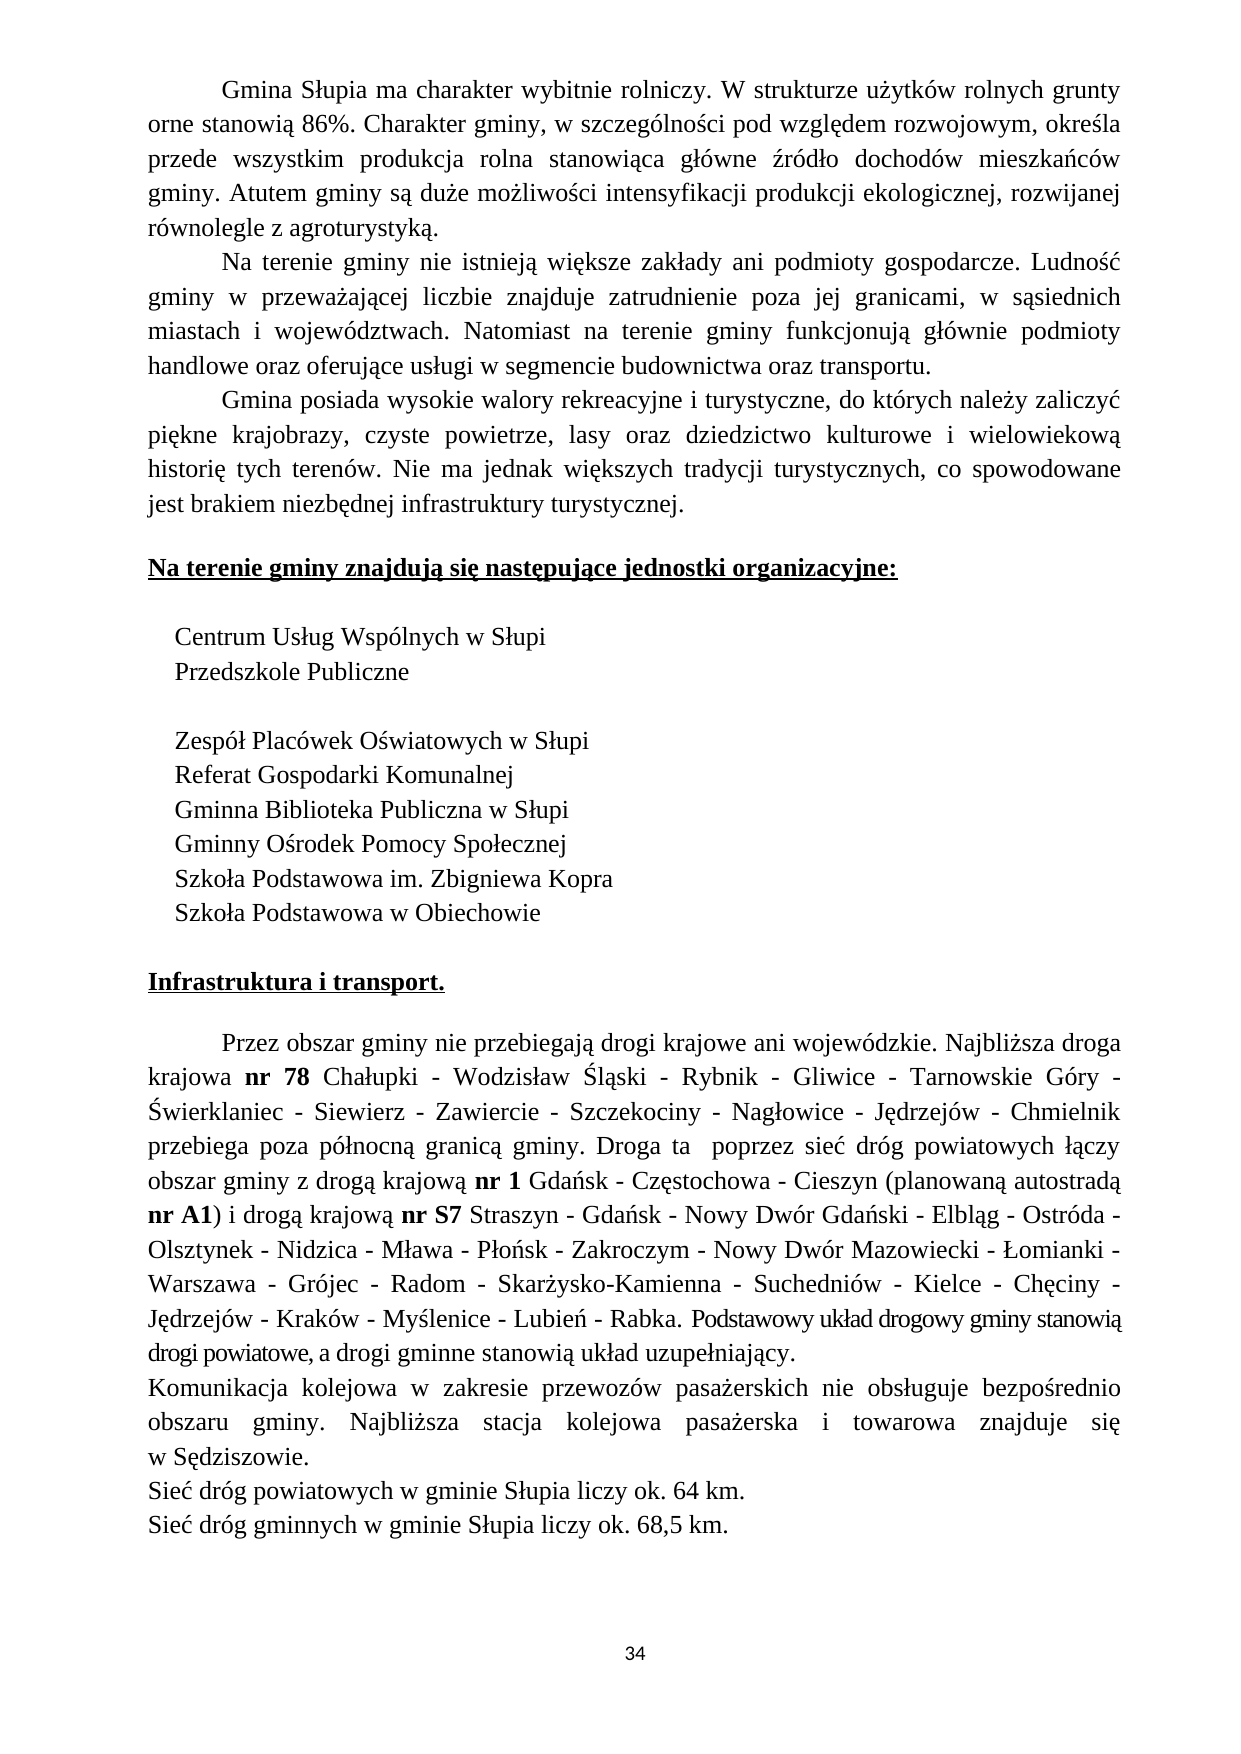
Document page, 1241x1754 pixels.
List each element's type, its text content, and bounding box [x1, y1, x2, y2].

text  Szkoła Podstawowa w Obiechowie [148, 897, 1122, 927]
text Na terenie gminy nie istnieją większe zakłady ani podmioty gospodarcze. Ludność gminy w przeważającej liczbie znajduje zatrudnienie poza jej granicami, w sąsiednich miastach i województwach. Natomiast na terenie gminy funkcjonują głównie podmioty handlowe oraz oferujące usługi w segmencie budownictwa oraz transportu. [148, 246, 1122, 380]
text Gmina Słupia ma charakter wybitnie rolniczy. W strukturze użytków rolnych grunty orne stanowią 86%. Charakter gminy, w szczególności pod względem rozwojowym, określa przede wszystkim produkcja rolna stanowiąca główne źródło dochodów mieszkańców gminy. Atutem gminy są duże możliwości intensyfikacji produkcji ekologicznej, rozwijanej równolegle z agroturystyką. [148, 74, 1122, 242]
text Sieć dróg gminnych w gminie Słupia liczy ok. 68,5 km. [148, 1509, 1122, 1539]
text  Centrum Usług Wspólnych w Słupi [148, 621, 1122, 651]
text  Gminna Biblioteka Publiczna w Słupi [148, 794, 1122, 824]
text  Referat Gospodarki Komunalnej [148, 759, 1122, 789]
text  Szkoła Podstawowa im. Zbigniewa Kopra [148, 863, 1122, 893]
text Przez obszar gminy nie przebiegają drogi krajowe ani wojewódzkie. Najbliższa droga krajowa nr 78 Chałupki - Wodzisław Śląski - Rybnik - Gliwice - Tarnowskie Góry - Świerklaniec - Siewierz - Zawiercie - Szczekociny - Nagłowice - Jędrzejów - Chmielnik przebiega poza północną granicą gminy. Droga ta poprzez sieć dróg powiatowych łączy obszar gminy z drogą krajową nr 1 Gdańsk - Częstochowa - Cieszyn (planowaną autostradą nr A1) i drogą krajową nr S7 Straszyn - Gdańsk - Nowy Dwór Gdański - Elbląg - Ostróda - Olsztynek - Nidzica - Mława - Płońsk - Zakroczym - Nowy Dwór Mazowiecki - Łomianki - Warszawa - Grójec - Radom - Skarżysko-Kamienna - Suchedniów - Kielce - Chęciny - Jędrzejów - Kraków - Myślenice - Lubień - Rabka. Podstawowy układ drogowy gminy stanowią drogi powiatowe, a drogi gminne stanowią układ uzupełniający. [148, 1027, 1122, 1367]
text Komunikacja kolejowa w zakresie przewozów pasażerskich nie obsługuje bezpośrednio obszaru gminy. Najbliższa stacja kolejowa pasażerska i towarowa znajduje się w Sędziszowie. [148, 1372, 1122, 1471]
text  Zespół Placówek Oświatowych w Słupi [148, 725, 1122, 755]
text Gmina posiada wysokie walory rekreacyjne i turystyczne, do których należy zaliczyć piękne krajobrazy, czyste powietrze, lasy oraz dziedzictwo kulturowe i wielowiekową historię tych terenów. Nie ma jednak większych tradycji turystycznych, co spowodowane jest brakiem niezbędnej infrastruktury turystycznej. [148, 384, 1122, 518]
text Sieć dróg powiatowych w gminie Słupia liczy ok. 64 km. [148, 1475, 1122, 1505]
text  Przedszkole Publiczne [148, 656, 1122, 686]
text Na terenie gminy znajdują się następujące jednostki organizacyjne: [148, 552, 1122, 582]
text  Gminny Ośrodek Pomocy Społecznej [148, 828, 1122, 858]
text Infrastruktura i transport. [103, 966, 1122, 996]
